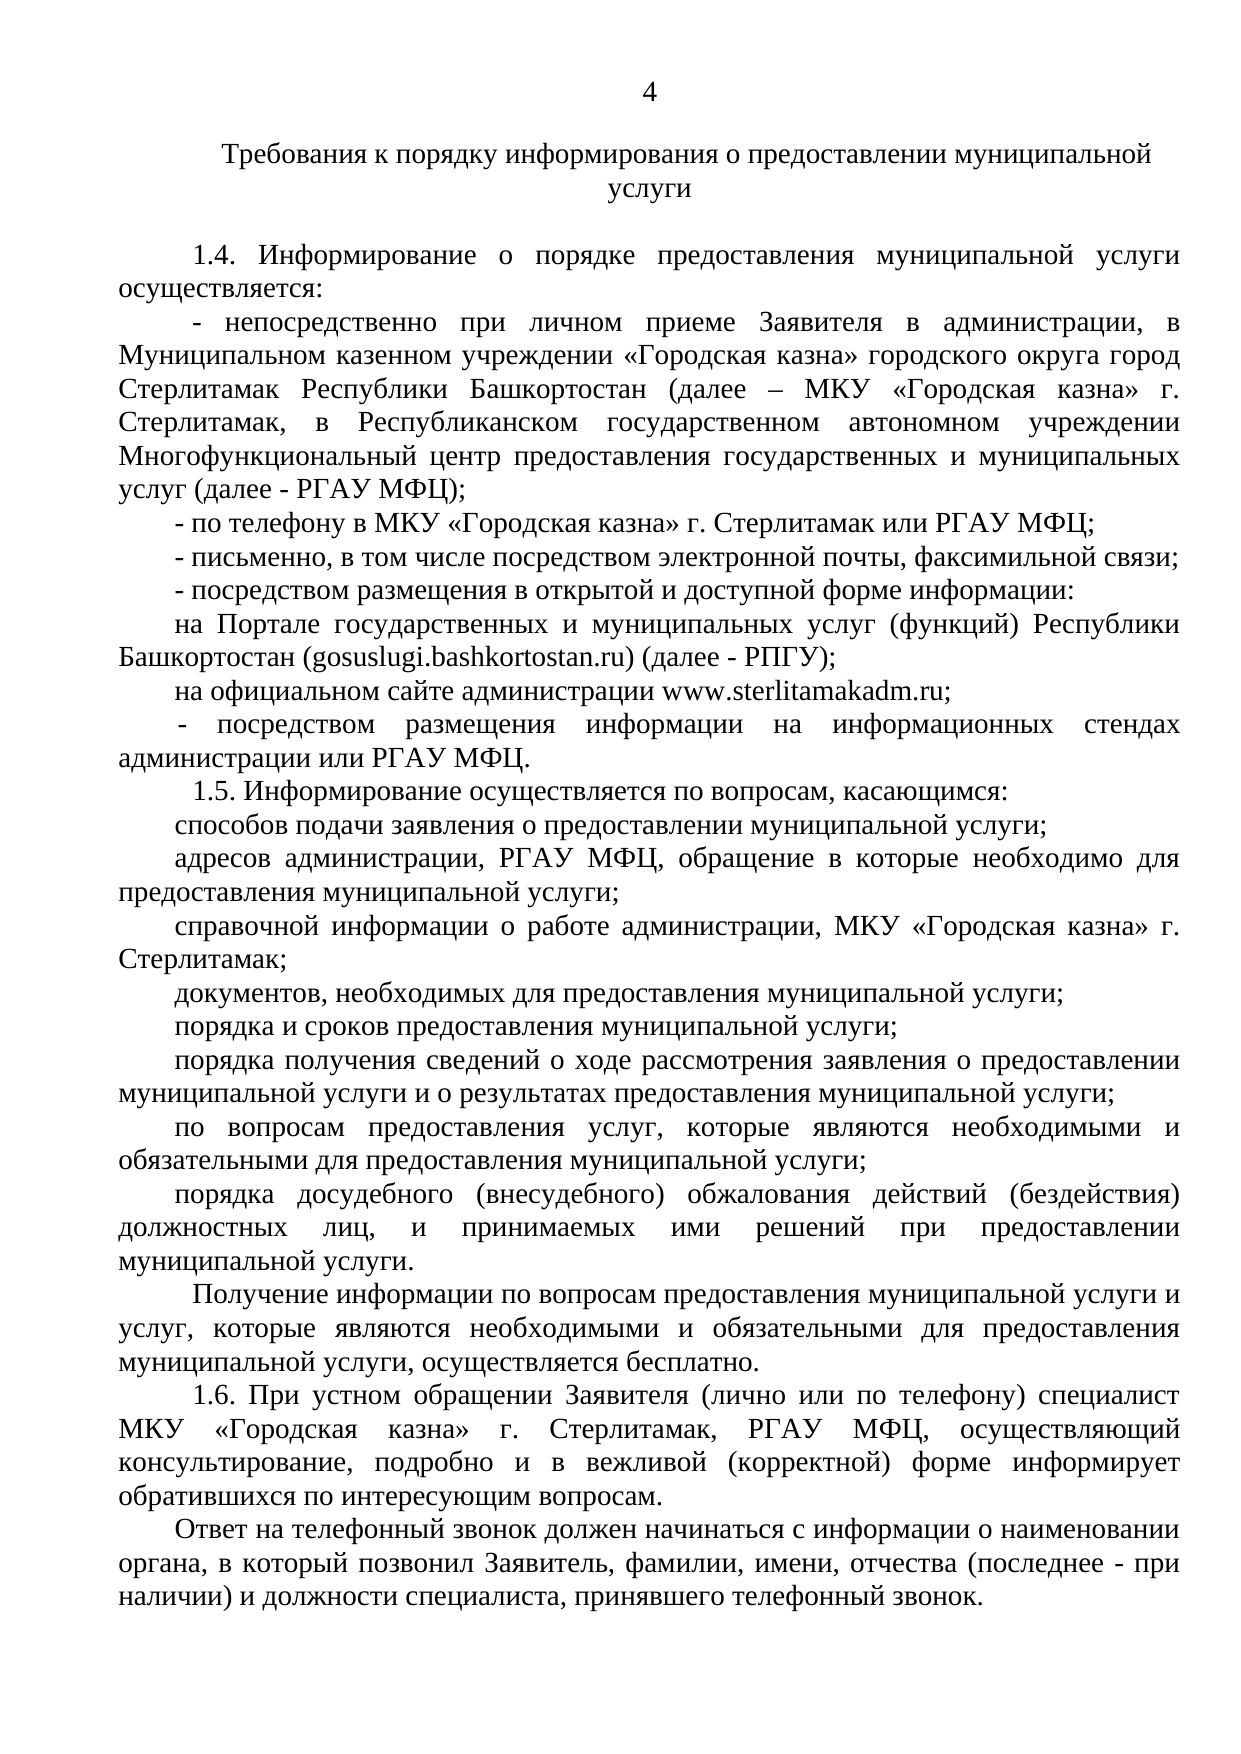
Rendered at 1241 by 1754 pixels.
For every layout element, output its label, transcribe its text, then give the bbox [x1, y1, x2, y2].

text на Портале государственных и муниципальных услуг (функций) Республики Башкортостан (gosuslugi.bashkortostan.ru) (далее - РПГУ); [118, 606, 1181, 673]
text на официальном сайте администрации www.sterlitamakadm.ru; [118, 673, 1181, 706]
text Получение информации по вопросам предоставления муниципальной услуги и услуг, которые являются необходимыми и обязательными для предоставления муниципальной услуги, осуществляется бесплатно. [118, 1277, 1181, 1377]
text документов, необходимых для предоставления муниципальной услуги; [118, 975, 1181, 1008]
text - посредством размещения информации на информационных стендах администрации или РГАУ МФЦ. [118, 706, 1181, 773]
text способов подачи заявления о предоставлении муниципальной услуги; [118, 807, 1181, 841]
text - по телефону в МКУ «Городская казна» г. Стерлитамак или РГАУ МФЦ; [118, 505, 1181, 539]
text справочной информации о работе администрации, МКУ «Городская казна» г. Стерлитамак; [118, 908, 1181, 975]
text по вопросам предоставления услуг, которые являются необходимыми и обязательными для предоставления муниципальной услуги; [118, 1109, 1181, 1176]
text - непосредственно при личном приеме Заявителя в администрации, в Муниципальном казенном учреждении «Городская казна» городского округа город Стерлитамак Республики Башкортостан (далее – МКУ «Городская казна» г. Стерлитамак, в Республиканском государственном автономном учреждении Многофункциональный центр предоставления государственных и муниципальных услуг (далее - РГАУ МФЦ); [118, 304, 1181, 505]
text - письменно, в том числе посредством электронной почты, факсимильной связи; [118, 539, 1181, 572]
text 1.6. При устном обращении Заявителя (лично или по телефону) специалист МКУ «Городская казна» г. Стерлитамак, РГАУ МФЦ, осуществляющий консультирование, подробно и в вежливой (корректной) форме информирует обратившихся по интересующим вопросам. [118, 1377, 1181, 1511]
text Требования к порядку информирования о предоставлении муниципальной услуги [118, 136, 1181, 203]
text Ответ на телефонный звонок должен начинаться с информации о наименовании органа, в который позвонил Заявитель, фамилии, имени, отчества (последнее - при наличии) и должности специалиста, принявшего телефонный звонок. [118, 1511, 1181, 1612]
text 1.5. Информирование осуществляется по вопросам, касающимся: [118, 773, 1181, 807]
text 1.4. Информирование о порядке предоставления муниципальной услуги осуществляется: [118, 237, 1181, 304]
text - посредством размещения в открытой и доступной форме информации: [118, 572, 1181, 606]
text порядка и сроков предоставления муниципальной услуги; [118, 1008, 1181, 1042]
text порядка досудебного (внесудебного) обжалования действий (бездействия) должностных лиц, и принимаемых ими решений при предоставлении муниципальной услуги. [118, 1176, 1181, 1277]
text порядка получения сведений о ходе рассмотрения заявления о предоставлении муниципальной услуги и о результатах предоставления муниципальной услуги; [118, 1042, 1181, 1109]
text адресов администрации, РГАУ МФЦ, обращение в которые необходимо для предоставления муниципальной услуги; [118, 841, 1181, 908]
